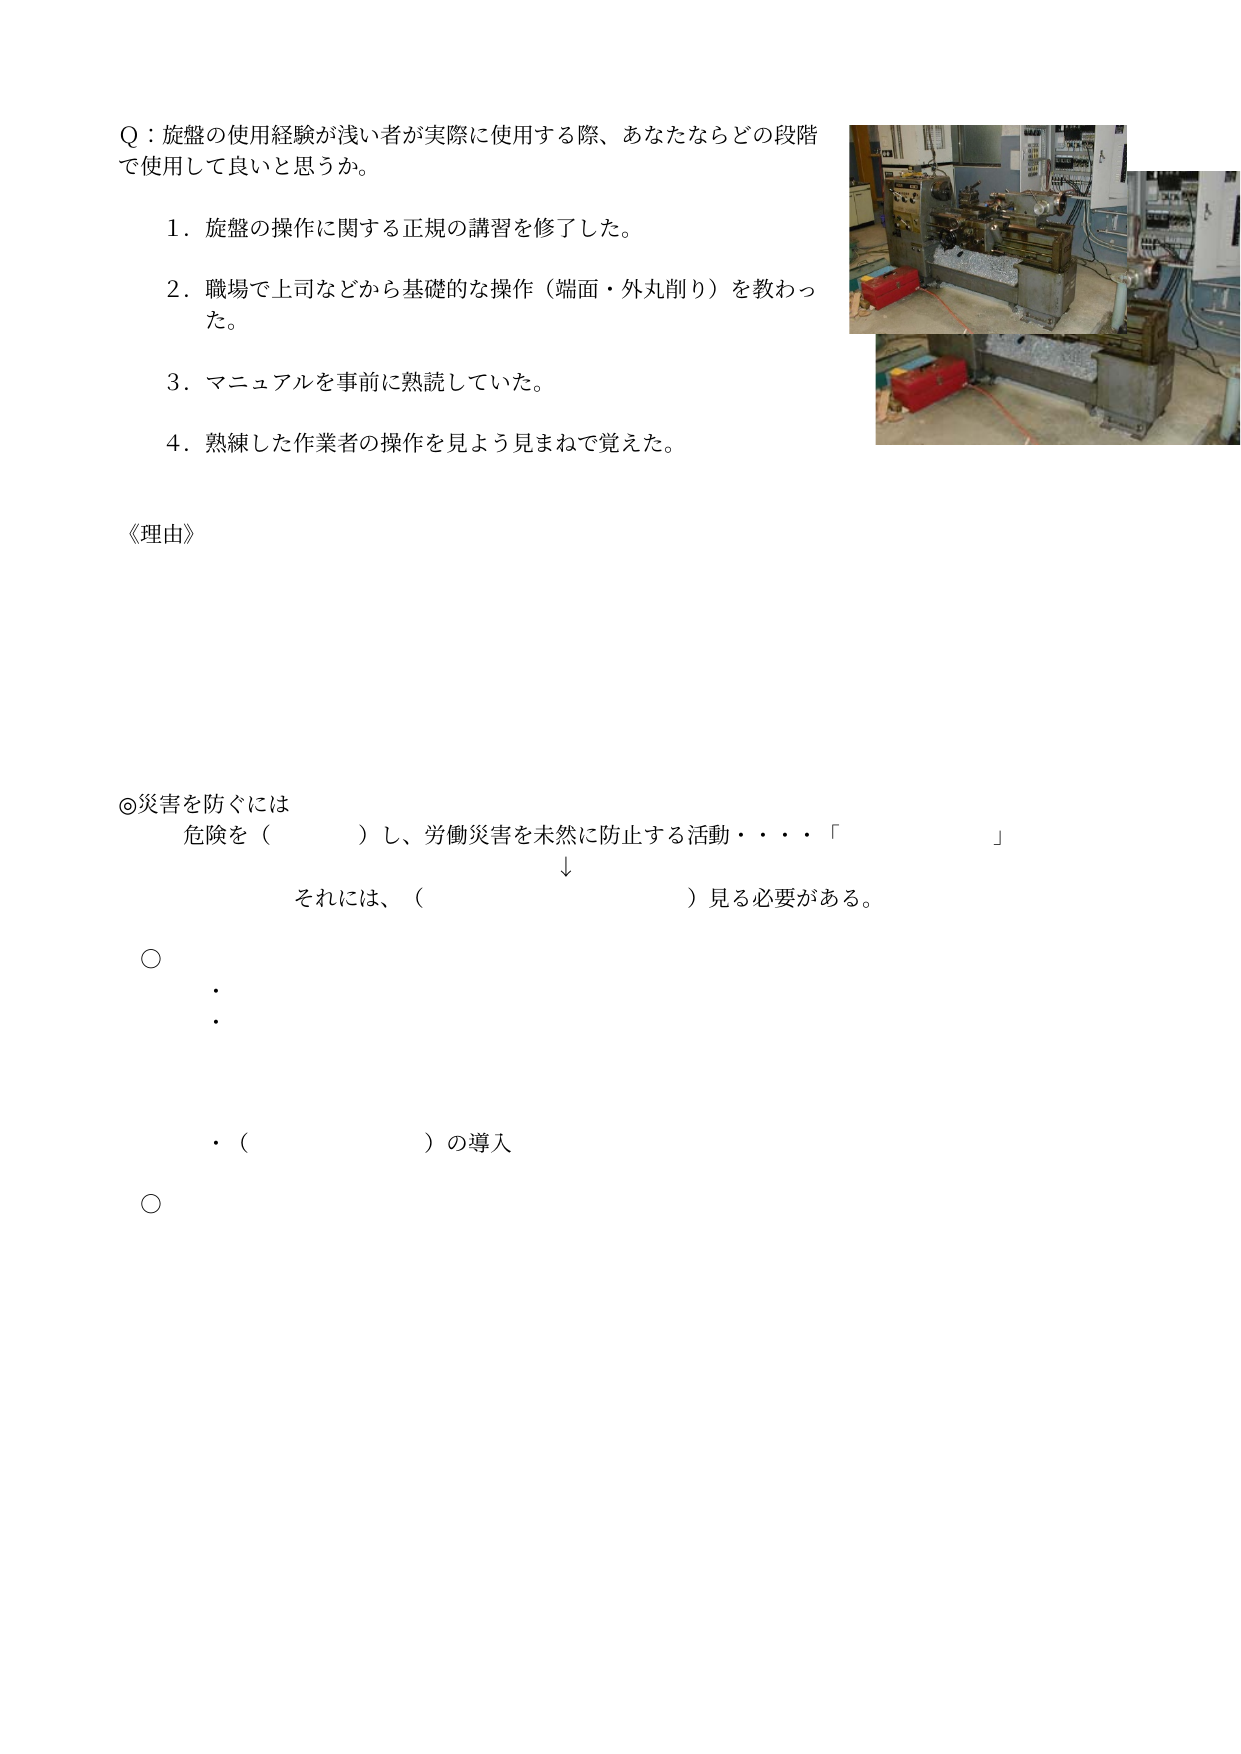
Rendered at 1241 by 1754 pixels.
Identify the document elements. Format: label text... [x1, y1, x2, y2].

text １．旋盤の操作に関する正規の講習を修了した。 [118, 211, 849, 242]
text ↓ [118, 850, 1122, 881]
text ４．熟練した作業者の操作を見よう見まねで覚えた。 [118, 396, 1122, 457]
text 《理由》 [118, 517, 1122, 548]
text ・ [118, 1006, 1122, 1037]
picture [849, 125, 1241, 445]
text ２．職場で上司などから基礎的な操作（端面・外丸削り）を教わっ [118, 242, 849, 303]
text た。 [118, 303, 875, 335]
text ３．マニュアルを事前に熟読していた。 [118, 335, 875, 396]
text ○ [118, 943, 1122, 974]
text ○ [118, 1188, 1122, 1219]
text ・ [118, 974, 1122, 1006]
text 危険を（ ）し、労働災害を未然に防止する活動・・・・「 」 [118, 818, 1122, 850]
text それには、（ ）見る必要がある。 [118, 881, 1122, 913]
text ・（ ）の導入 [118, 1126, 1122, 1158]
text Ｑ：旋盤の使用経験が浅い者が実際に使用する際、あなたならどの段階で使用して良いと思うか。 [118, 118, 1122, 181]
text ◎災害を防ぐには [118, 787, 1122, 818]
